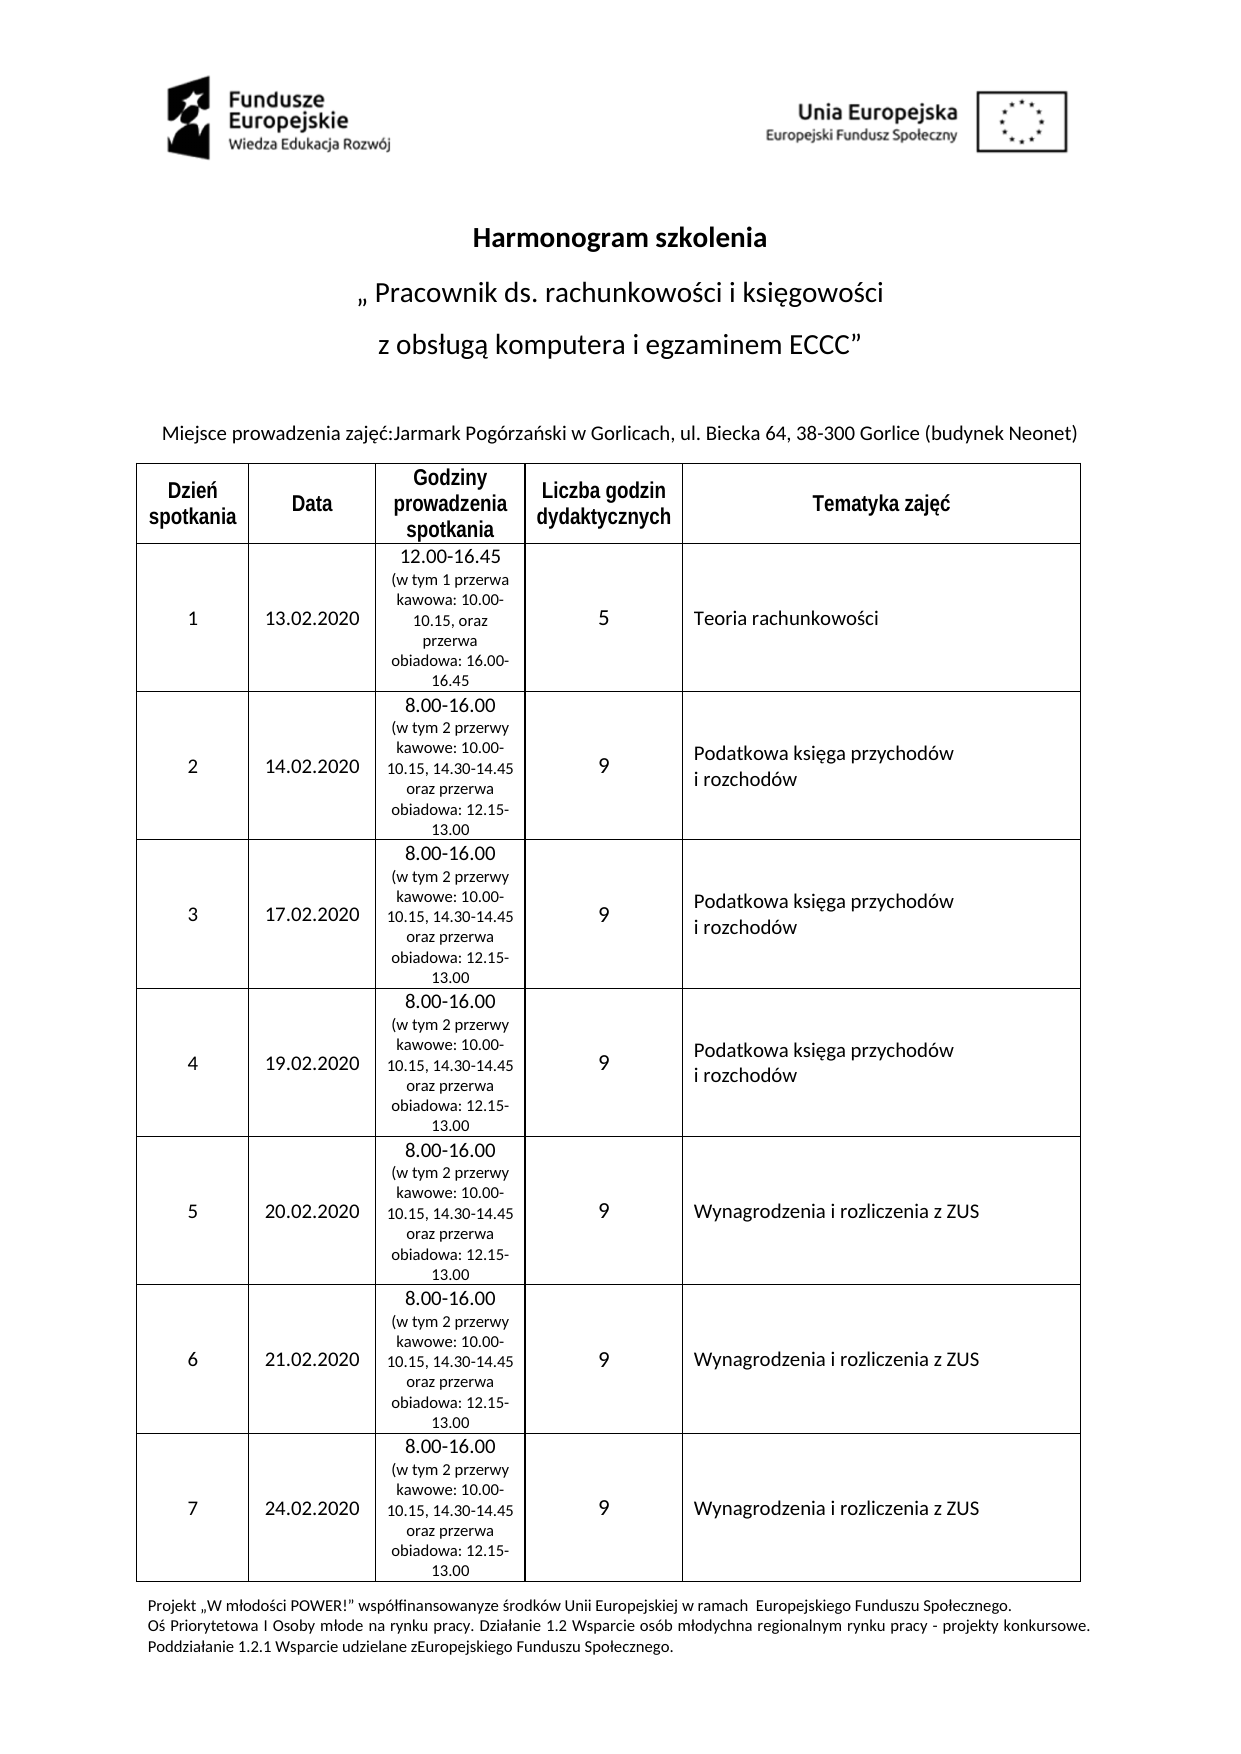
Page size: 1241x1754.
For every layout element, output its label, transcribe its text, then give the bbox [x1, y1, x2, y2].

table_cell 2 [137, 692, 248, 839]
table_cell 5 [137, 1137, 248, 1284]
table_cell 24.02.2020 [249, 1434, 375, 1581]
table_cell 1 [137, 544, 248, 691]
table_cell 12.00-16.45 (w tym 1 przerwa kawowa: 10.00-10.15, oraz przerwa obiadowa: 16.00-16.45 [376, 544, 524, 691]
table_cell 9 [526, 1434, 682, 1581]
table_cell 8.00-16.00 (w tym 2 przerwy kawowe: 10.00-10.15, 14.30-14.45 oraz przerwa obiadowa: 12.15-13.00 [376, 840, 524, 988]
table_cell 5 [526, 544, 682, 691]
table_cell Podatkowa księga przychodów i rozchodów [683, 989, 1080, 1136]
table_cell 8.00-16.00 (w tym 2 przerwy kawowe: 10.00-10.15, 14.30-14.45 oraz przerwa obiadowa: 12.15-13.00 [376, 1285, 524, 1433]
table_header Tematyka zajęć [683, 464, 1080, 543]
table_cell Podatkowa księga przychodów i rozchodów [683, 840, 1080, 988]
text Harmonogram szkolenia [148, 219, 1093, 254]
table_cell 13.02.2020 [249, 544, 375, 691]
table_cell 4 [137, 989, 248, 1136]
table_cell Wynagrodzenia i rozliczenia z ZUS [683, 1137, 1080, 1284]
table_header Dzień spotkania [137, 464, 248, 543]
table_cell 8.00-16.00 (w tym 2 przerwy kawowe: 10.00-10.15, 14.30-14.45 oraz przerwa obiadowa: 12.15-13.00 [376, 1137, 524, 1284]
text z obsługą komputera i egzaminem ECCC” [148, 326, 1093, 362]
table_cell 17.02.2020 [249, 840, 375, 988]
table_cell 9 [526, 989, 682, 1136]
text Miejsce prowadzenia zajęć:Jarmark Pogórzański w Gorlicach, ul. Biecka 64, 38-300 Gorlice (budynek Neonet) [148, 421, 1093, 446]
table_cell Wynagrodzenia i rozliczenia z ZUS [683, 1434, 1080, 1581]
table_cell 9 [526, 1137, 682, 1284]
table_cell Podatkowa księga przychodów i rozchodów [683, 692, 1080, 839]
table_cell 6 [137, 1285, 248, 1433]
table_cell 9 [526, 840, 682, 988]
table_header Godziny prowadzenia spotkania [376, 464, 524, 543]
table_cell 7 [137, 1434, 248, 1581]
table_cell 14.02.2020 [249, 692, 375, 839]
table_header Liczba godzin dydaktycznych [526, 464, 682, 543]
table_cell 8.00-16.00 (w tym 2 przerwy kawowe: 10.00-10.15, 14.30-14.45 oraz przerwa obiadowa: 12.15-13.00 [376, 989, 524, 1136]
text „ Pracownik ds. rachunkowości i księgowości [148, 274, 1093, 309]
table_cell 8.00-16.00 (w tym 2 przerwy kawowe: 10.00-10.15, 14.30-14.45 oraz przerwa obiadowa: 12.15-13.00 [376, 1434, 524, 1581]
table_cell 21.02.2020 [249, 1285, 375, 1433]
table_cell 9 [526, 1285, 682, 1433]
table_cell 8.00-16.00 (w tym 2 przerwy kawowe: 10.00-10.15, 14.30-14.45 oraz przerwa obiadowa: 12.15-13.00 [376, 692, 524, 839]
picture [147, 73, 1087, 164]
table_cell Wynagrodzenia i rozliczenia z ZUS [683, 1285, 1080, 1433]
table_header Data [249, 464, 375, 543]
table_cell 9 [526, 692, 682, 839]
table_cell 20.02.2020 [249, 1137, 375, 1284]
table_cell 3 [137, 840, 248, 988]
table_cell Teoria rachunkowości [683, 544, 1080, 691]
table_cell 19.02.2020 [249, 989, 375, 1136]
